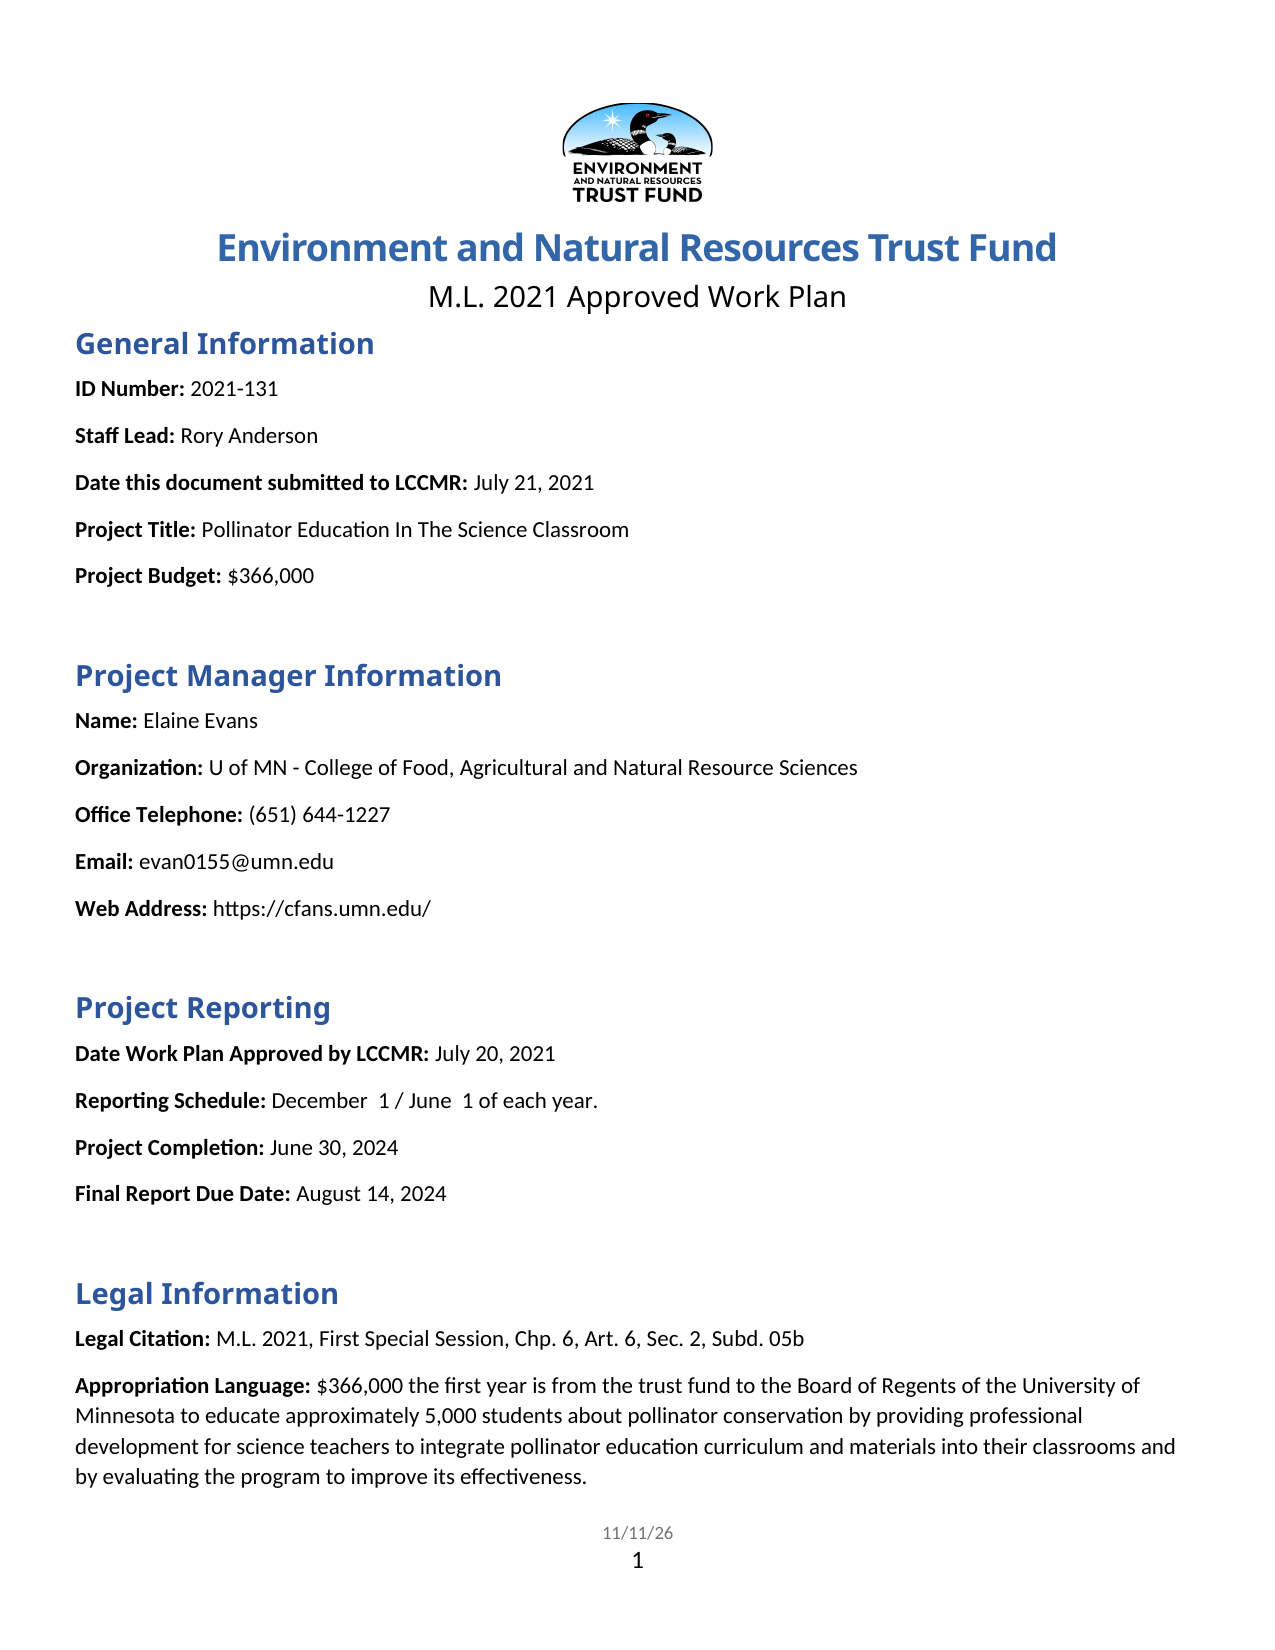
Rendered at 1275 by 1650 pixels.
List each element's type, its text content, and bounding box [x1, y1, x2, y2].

text Organization: U of MN - College of Food, Agricultural and Natural Resource Sciences [75, 753, 1200, 781]
title Environment and Natural Resources Trust Fund [75, 221, 1200, 272]
text Appropriation Language: $366,000 the first year is from the trust fund to the Board of Regents of the University of Minnesota to educate approximately 5,000 students about pollinator conservation by providing professional development for science teachers to integrate pollinator education curriculum and materials into their classrooms and by evaluating the program to improve its effectiveness. [75, 1371, 1200, 1490]
text Date Work Plan Approved by LCCMR: July 20, 2021 [75, 1039, 1200, 1067]
text Legal Citation: M.L. 2021, First Special Session, Chp. 6, Art. 6, Sec. 2, Subd. 05b [75, 1324, 1200, 1352]
text Office Telephone: (651) 644-1227 [75, 800, 1200, 828]
picture [562, 103, 713, 202]
text Project Completion: June 30, 2024 [75, 1133, 1200, 1161]
text Staff Lead: Rory Anderson [75, 421, 1200, 449]
text Project Budget: $366,000 [75, 562, 1200, 590]
text Date this document submitted to LCCMR: July 21, 2021 [75, 468, 1200, 496]
subtitle Project Reporting [75, 988, 1200, 1027]
text Final Report Due Date: August 14, 2024 [75, 1179, 1200, 1208]
subtitle General Information [75, 323, 1200, 363]
text Project Title: Pollinator Education In The Science Classroom [75, 515, 1200, 543]
text Email: evan0155@umn.edu [75, 847, 1200, 875]
text ID Number: 2021-131 [75, 374, 1200, 402]
subtitle Project Manager Information [75, 655, 1200, 695]
text Name: Elaine Evans [75, 707, 1200, 734]
subtitle Legal Information [75, 1273, 1200, 1313]
text Reporting Schedule: December 1 / June 1 of each year. [75, 1086, 1200, 1114]
subtitle M.L. 2021 Approved Work Plan [75, 276, 1200, 316]
text Web Address: https://cfans.umn.edu/ [75, 894, 1200, 922]
